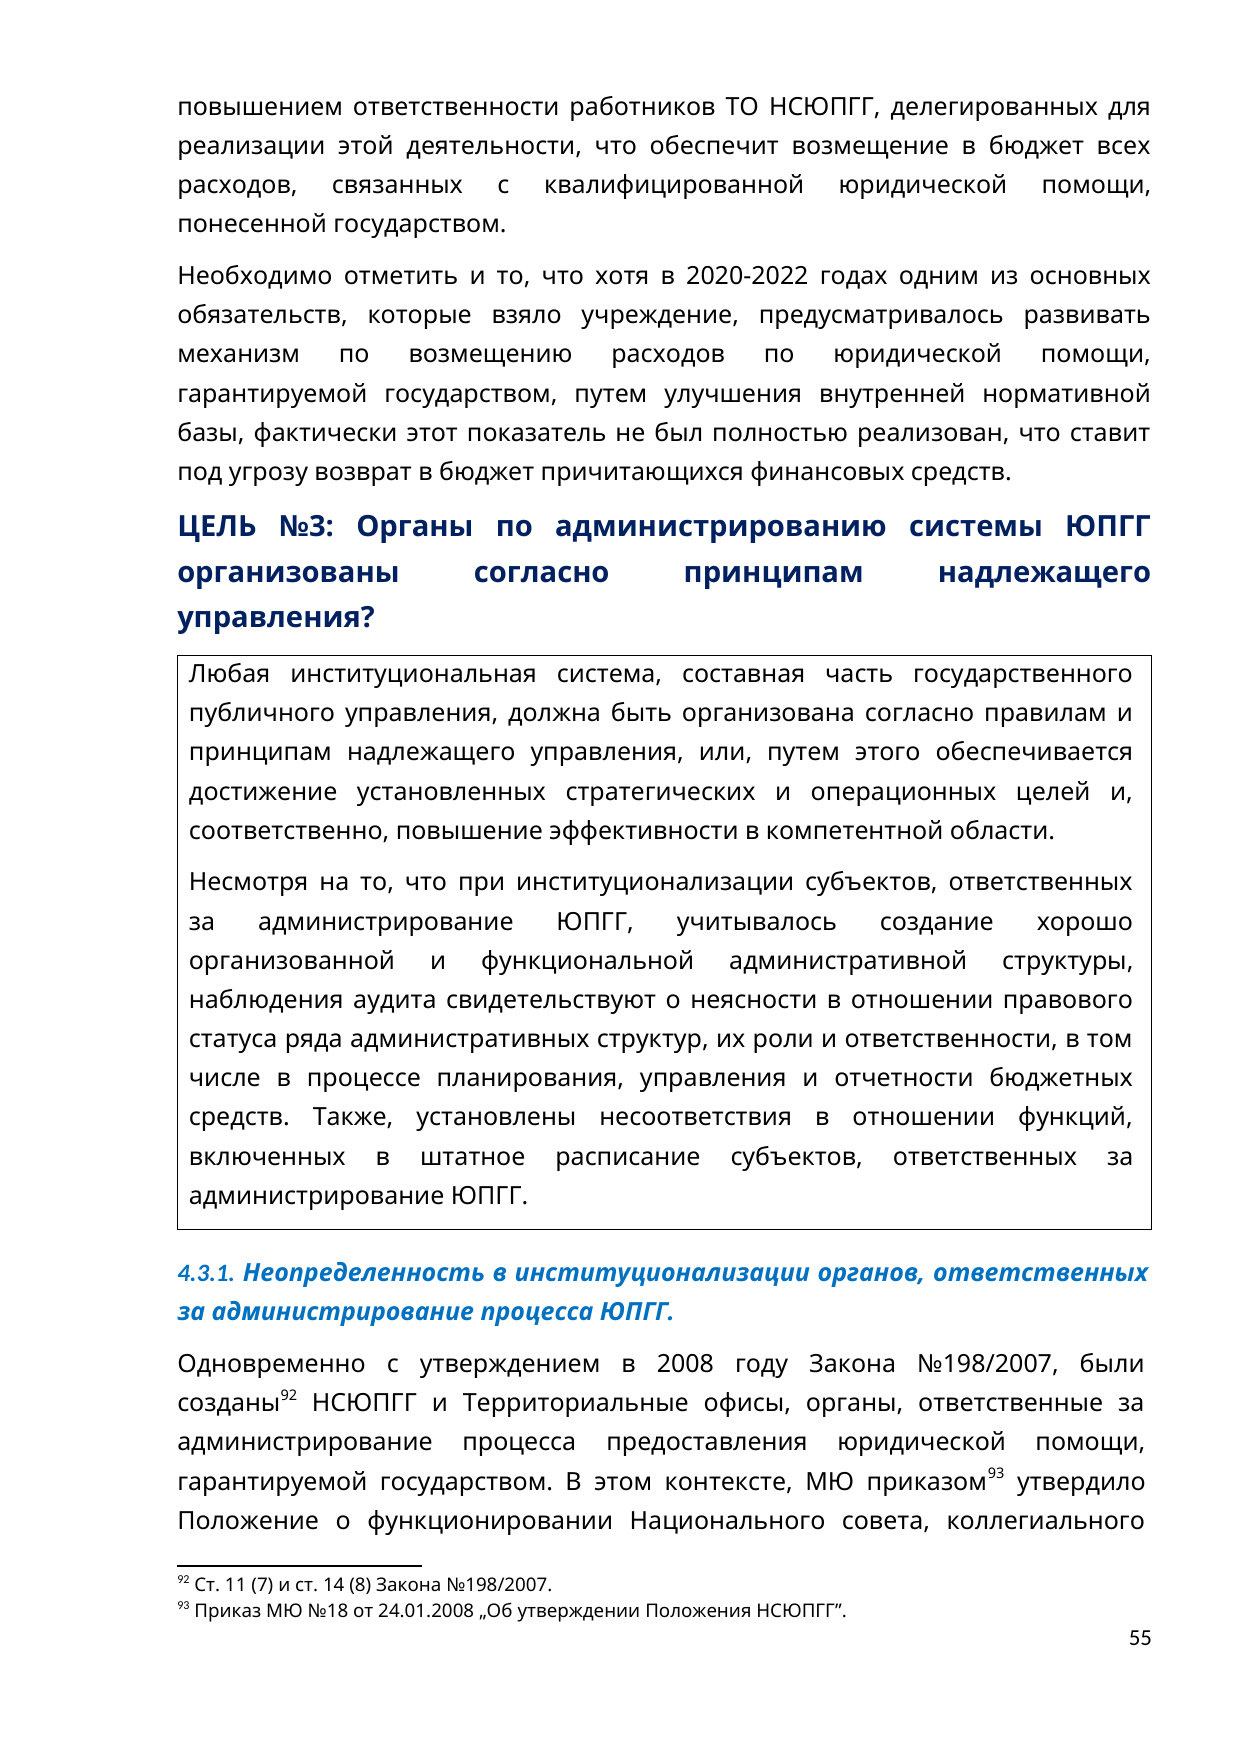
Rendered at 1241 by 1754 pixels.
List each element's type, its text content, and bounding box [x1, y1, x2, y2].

text Необходимо отметить и то, что хотя в 2020-2022 годах одним из основных обязательств, которые взяло учреждение, предусматривалось развивать механизм по возмещению расходов по юридической помощи, гарантируемой государством, путем улучшения внутренней нормативной базы, фактически этот показатель не был полностью реализован, что ставит под угрозу возврат в бюджет причитающихся финансовых средств. [177, 258, 1152, 488]
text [177, 88, 1152, 240]
subtitle ЦЕЛЬ №3: Органы по администрированию системы ЮПГГ организованы согласно принципам надлежащего управления? [177, 505, 1152, 636]
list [177, 1346, 1146, 1536]
subtitle Неопределенность в институционализации органов, ответственных за администрирование процесса ЮПГГ. [177, 1255, 1152, 1328]
table_header Любая институциональная система, составная часть государственного публичного управления, должна быть организована согласно правилам и принципам надлежащего управления, или, путем этого обеспечивается достижение установленных стратегических и операционных целей и, соответственно, повышение эффективности в компетентной области. Несмотря на то, что при институционализации субъектов, ответственных за администрирование ЮПГГ, учитывалось создание хорошо организованной и функциональной административной структуры, наблюдения аудита свидетельствуют о неясности в отношении правового статуса ряда административных структур, их роли и ответственности, в том числе в процессе планирования, управления и отчетности бюджетных средств. Также, установлены несоответствия в отношении функций, включенных в штатное расписание субъектов, ответственных за администрирование ЮПГГ. [178, 656, 1151, 1229]
